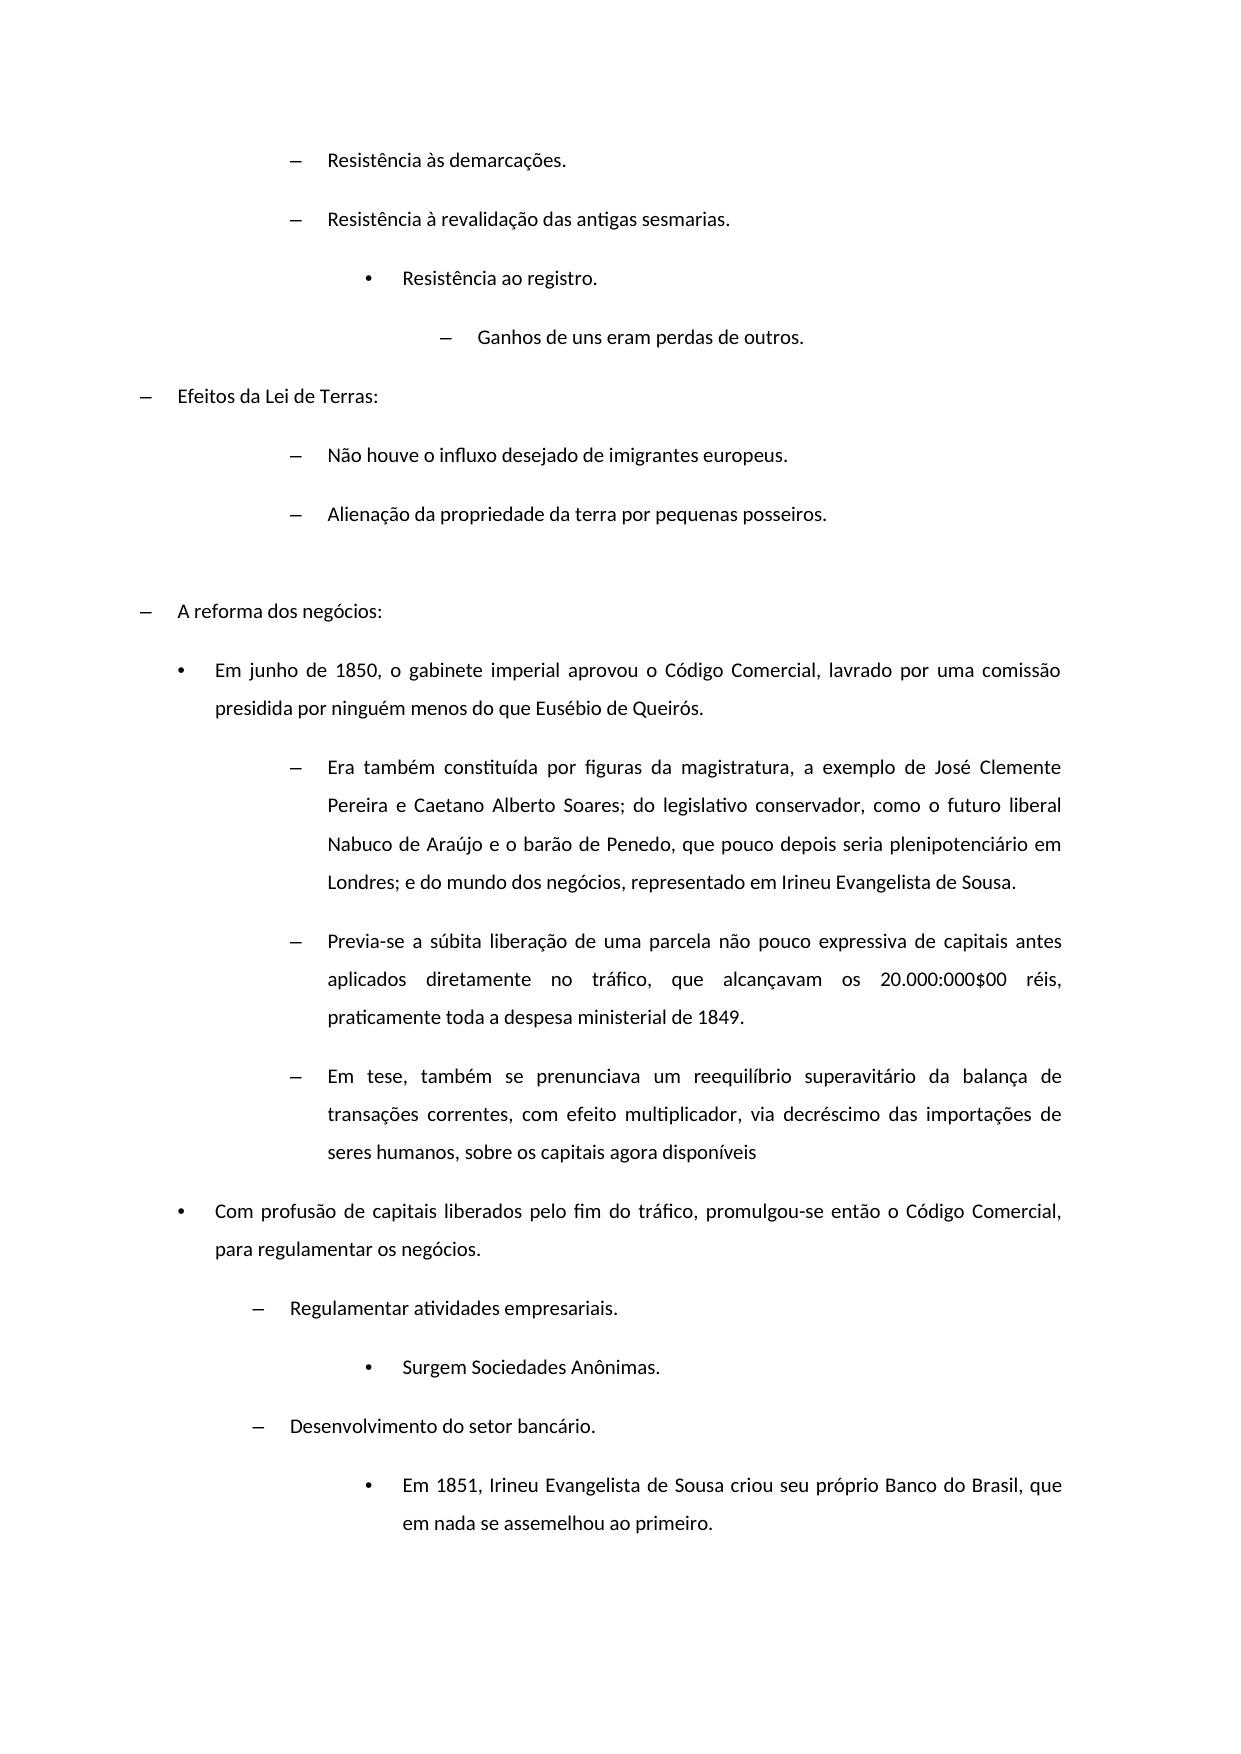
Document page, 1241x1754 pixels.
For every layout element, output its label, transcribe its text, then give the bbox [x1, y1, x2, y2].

list Em 1851, Irineu Evangelista de Sousa criou seu próprio Banco do Brasil, que em nada se assemelhou ao primeiro. [365, 1472, 1063, 1536]
list Resistência às demarcações. [290, 148, 1063, 173]
list Ganhos de uns eram perdas de outros. [440, 324, 1063, 350]
list Alienação da propriedade da terra por pequenas posseiros. [290, 501, 1063, 527]
list Em tese, também se prenunciava um reequilíbrio superavitário da balança de transações correntes, com efeito multiplicador, via decréscimo das importações de seres humanos, sobre os capitais agora disponíveis [290, 1063, 1063, 1165]
list Resistência ao registro. [365, 266, 1063, 291]
list Não houve o influxo desejado de imigrantes europeus. [290, 442, 1063, 468]
list Regulamentar atividades empresariais. [252, 1295, 1063, 1321]
list Resistência à revalidação das antigas sesmarias. [290, 207, 1063, 232]
list Desenvolvimento do setor bancário. [252, 1413, 1063, 1439]
list Surgem Sociedades Anônimas. [365, 1354, 1063, 1380]
list A reforma dos negócios: [140, 598, 1063, 624]
list Efeitos da Lei de Terras: [140, 383, 1063, 409]
list Era também constituída por figuras da magistratura, a exemplo de José Clemente Pereira e Caetano Alberto Soares; do legislativo conservador, como o futuro liberal Nabuco de Araújo e o barão de Penedo, que pouco depois seria plenipotenciário em Londres; e do mundo dos negócios, representado em Irineu Evangelista de Sousa. [290, 754, 1063, 894]
list Em junho de 1850, o gabinete imperial aprovou o Código Comercial, lavrado por uma comissão presidida por ninguém menos do que Eusébio de Queirós. [177, 657, 1063, 721]
list Com profusão de capitais liberados pelo fim do tráfico, promulgou-se então o Código Comercial, para regulamentar os negócios. [177, 1198, 1063, 1262]
list Previa-se a súbita liberação de uma parcela não pouco expressiva de capitais antes aplicados diretamente no tráfico, que alcançavam os 20.000:000$00 réis, praticamente toda a despesa ministerial de 1849. [290, 928, 1063, 1029]
